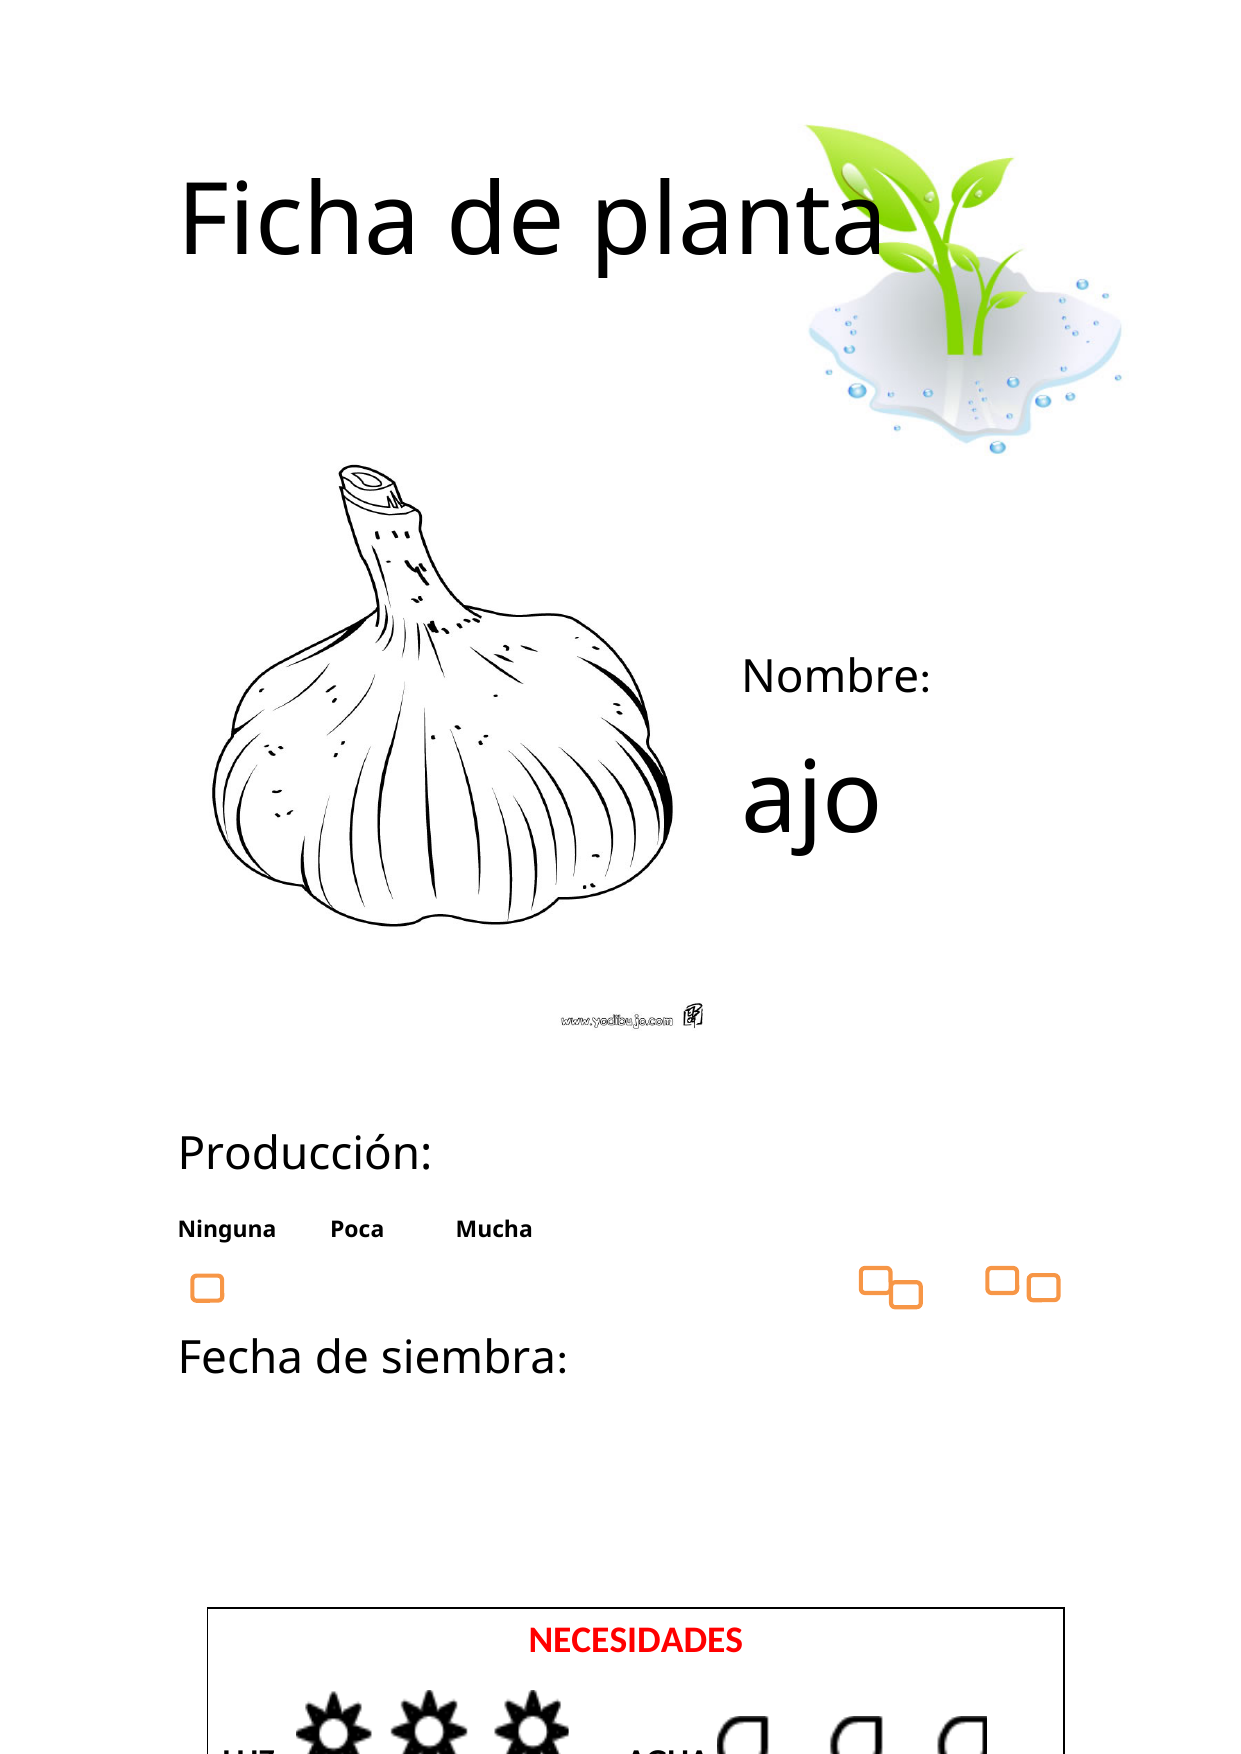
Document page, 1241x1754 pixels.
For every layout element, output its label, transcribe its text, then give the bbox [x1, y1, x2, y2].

text Nombre: ajo [722, 643, 1063, 862]
picture [781, 107, 1133, 460]
text Ficha de planta [177, 148, 1063, 284]
picture [153, 393, 722, 1038]
text Fecha de siembra: [177, 1325, 1063, 1387]
text Ninguna Poca Mucha [177, 1213, 1063, 1244]
text Producción: [177, 1120, 1063, 1183]
